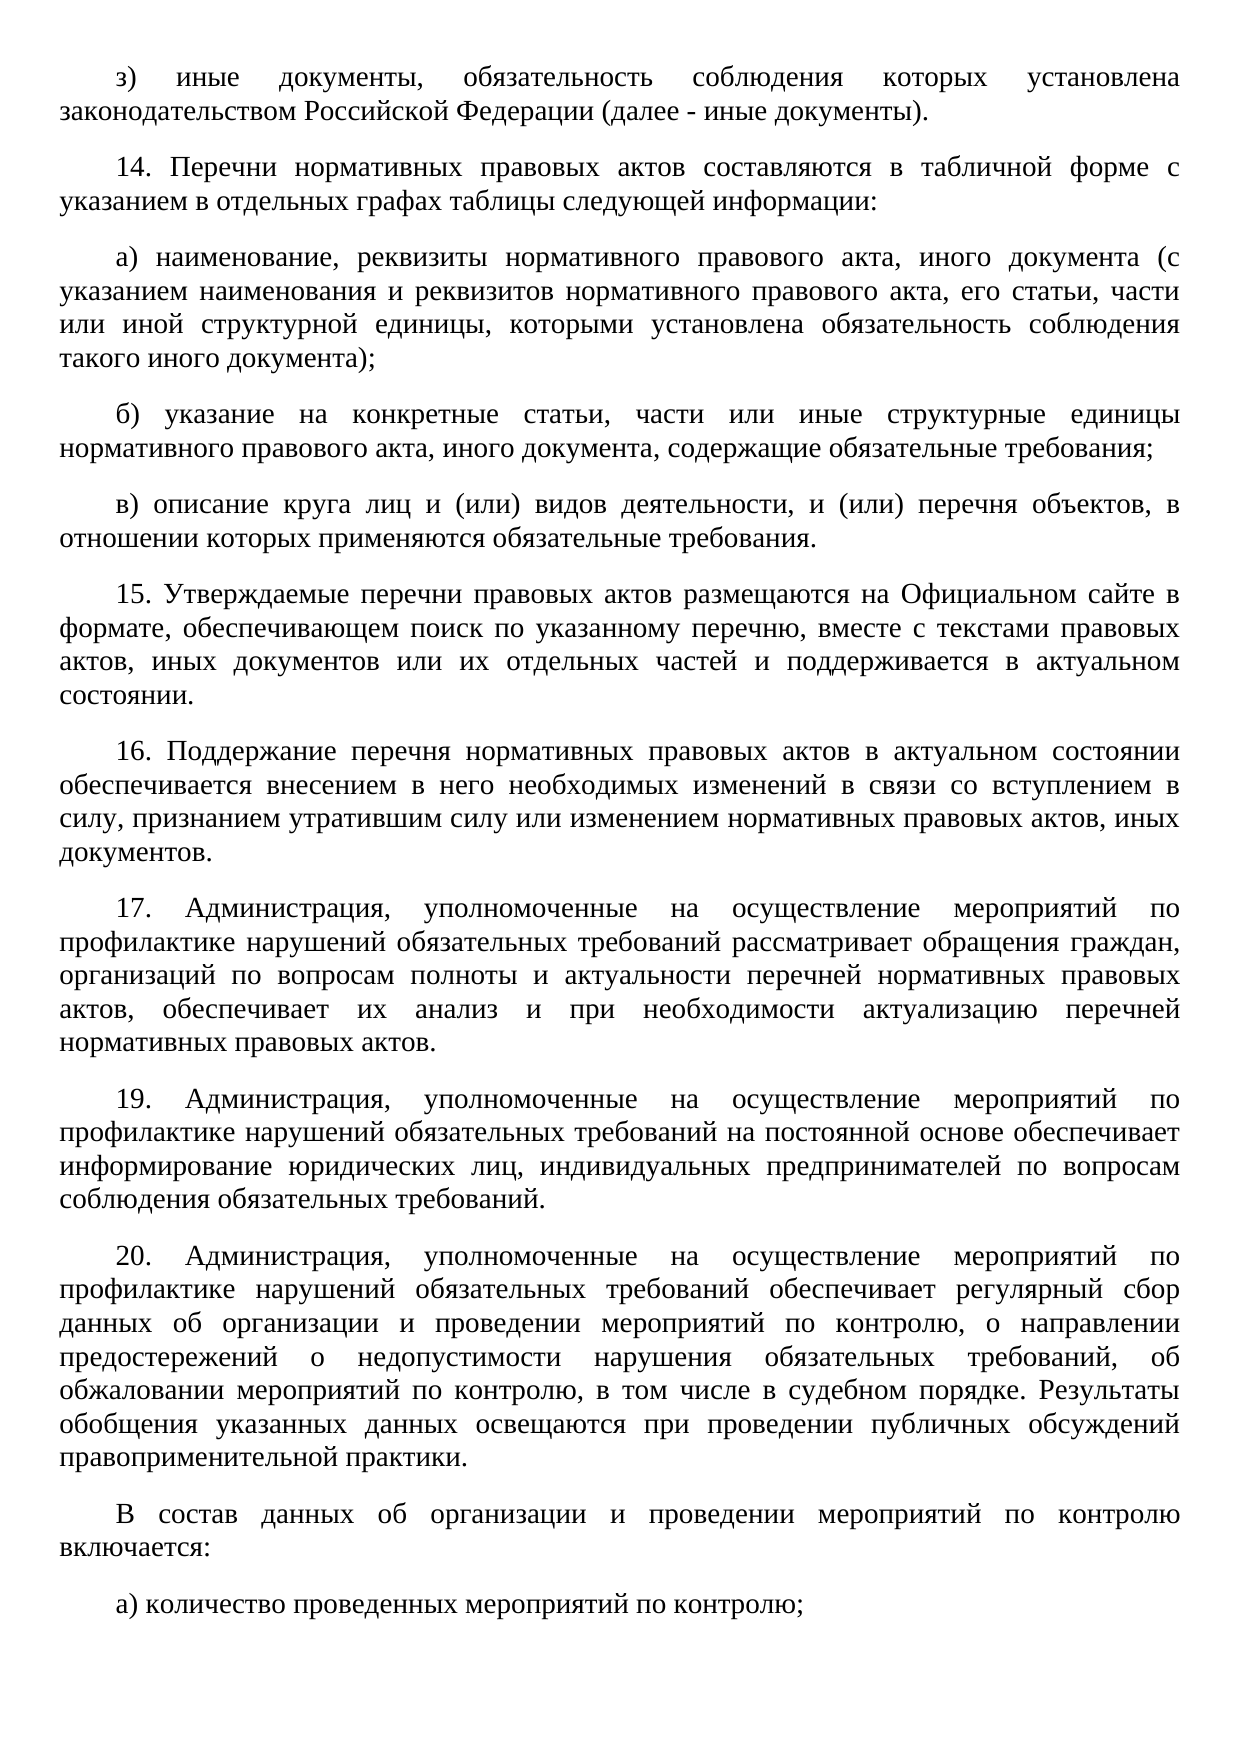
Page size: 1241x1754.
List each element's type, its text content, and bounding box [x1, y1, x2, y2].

text а) наименование, реквизиты нормативного правового акта, иного документа (с указанием наименования и реквизитов нормативного правового акта, его статьи, части или иной структурной единицы, которыми установлена обязательность соблюдения такого иного документа); [59, 239, 1181, 373]
text 15. Утверждаемые перечни правовых актов размещаются на Официальном сайте в формате, обеспечивающем поиск по указанному перечню, вместе с текстами правовых актов, иных документов или их отдельных частей и поддерживается в актуальном состоянии. [59, 576, 1181, 710]
text в) описание круга лиц и (или) видов деятельности, и (или) перечня объектов, в отношении которых применяются обязательные требования. [59, 486, 1181, 553]
text 16. Поддержание перечня нормативных правовых актов в актуальном состоянии обеспечивается внесением в него необходимых изменений в связи со вступлением в силу, признанием утратившим силу или изменением нормативных правовых актов, иных документов. [59, 733, 1181, 867]
text В состав данных об организации и проведении мероприятий по контролю включается: [59, 1496, 1181, 1563]
text 17. Администрация, уполномоченные на осуществление мероприятий по профилактике нарушений обязательных требований рассматривает обращения граждан, организаций по вопросам полноты и актуальности перечней нормативных правовых актов, обеспечивает их анализ и при необходимости актуализацию перечней нормативных правовых актов. [59, 890, 1181, 1058]
text а) количество проведенных мероприятий по контролю; [59, 1586, 1181, 1619]
text 14. Перечни нормативных правовых актов составляются в табличной форме с указанием в отдельных графах таблицы следующей информации: [59, 149, 1181, 216]
text з) иные документы, обязательность соблюдения которых установлена законодательством Российской Федерации (далее - иные документы). [59, 59, 1181, 126]
text б) указание на конкретные статьи, части или иные структурные единицы нормативного правового акта, иного документа, содержащие обязательные требования; [59, 396, 1181, 463]
text 19. Администрация, уполномоченные на осуществление мероприятий по профилактике нарушений обязательных требований на постоянной основе обеспечивает информирование юридических лиц, индивидуальных предпринимателей по вопросам соблюдения обязательных требований. [59, 1081, 1181, 1215]
text 20. Администрация, уполномоченные на осуществление мероприятий по профилактике нарушений обязательных требований обеспечивает регулярный сбор данных об организации и проведении мероприятий по контролю, о направлении предостережений о недопустимости нарушения обязательных требований, об обжаловании мероприятий по контролю, в том числе в судебном порядке. Результаты обобщения указанных данных освещаются при проведении публичных обсуждений правоприменительной практики. [59, 1238, 1181, 1473]
